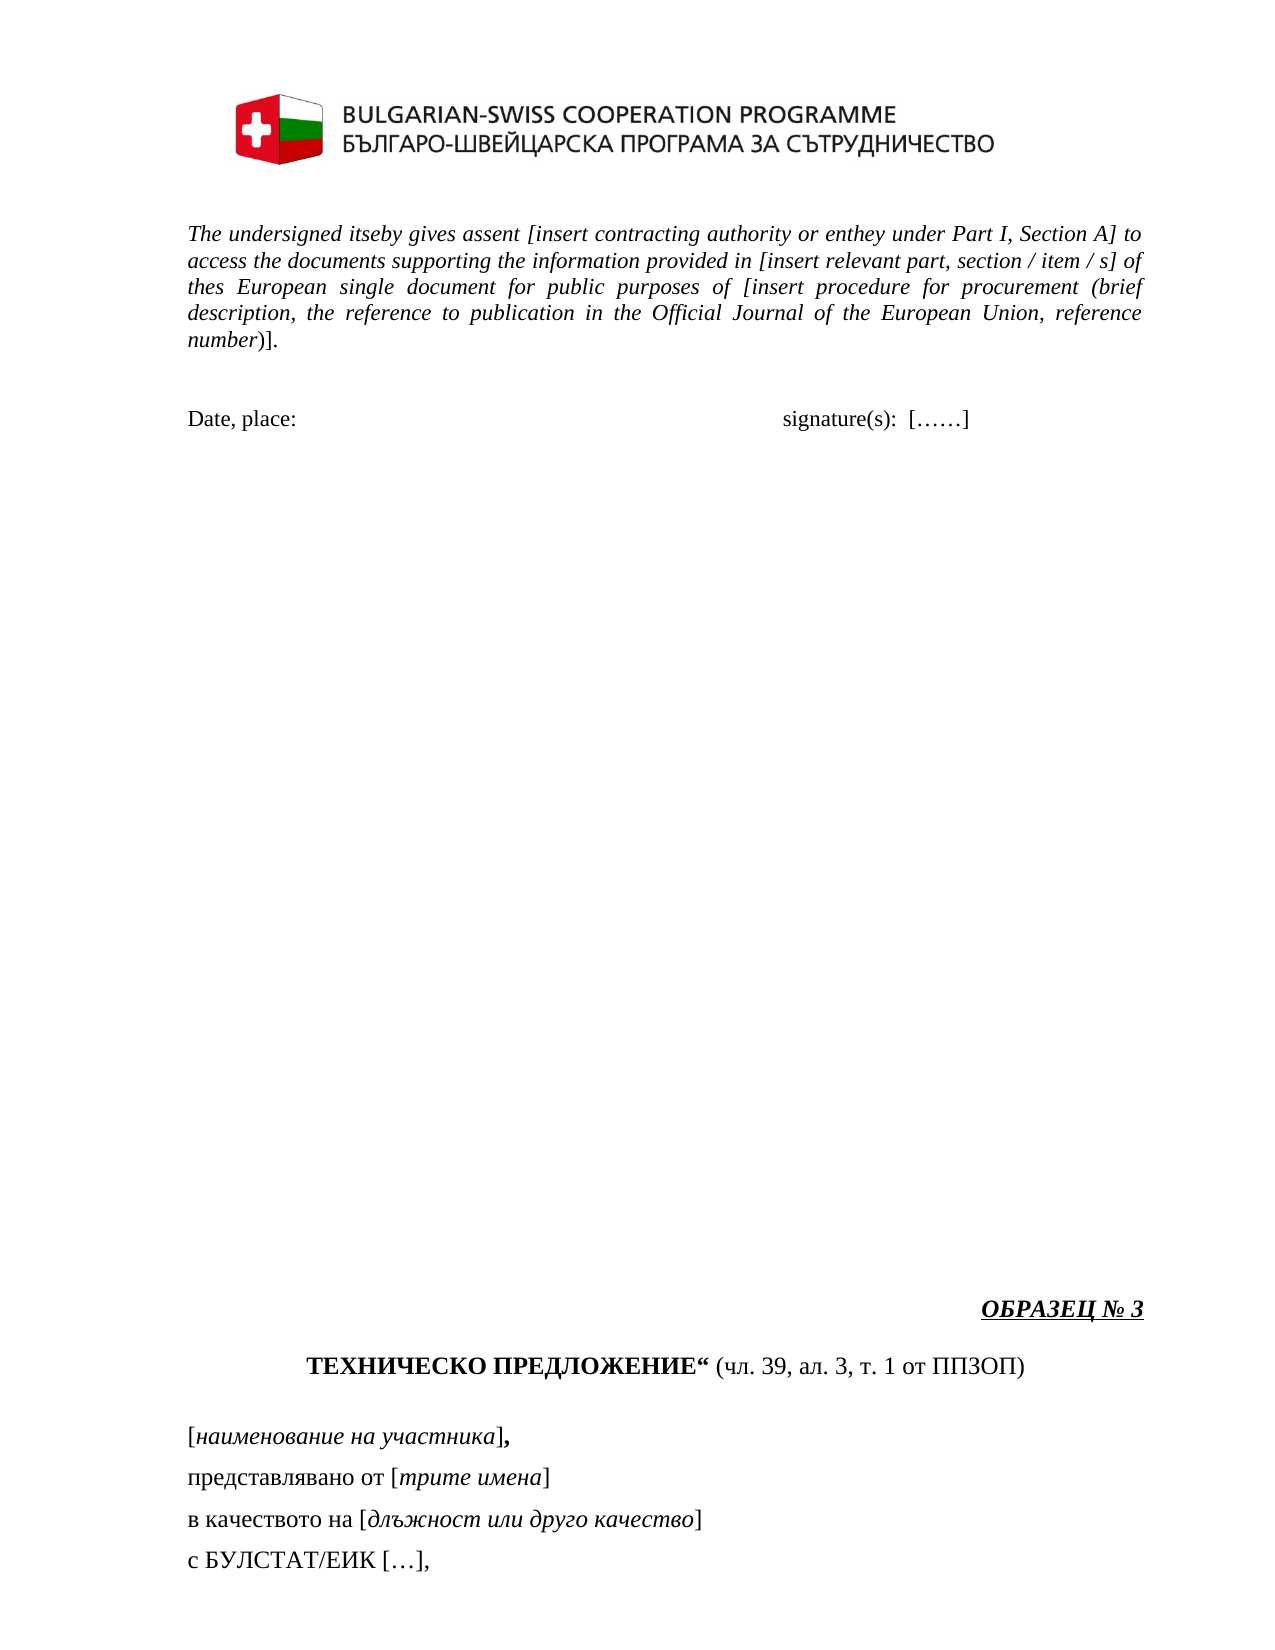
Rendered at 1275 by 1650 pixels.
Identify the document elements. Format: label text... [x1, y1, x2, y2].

text Date, place: signature(s): [……] [187, 405, 1144, 431]
text ОБРАЗЕЦ № 3 [187, 1294, 1144, 1322]
text с БУЛСТАТ/ЕИК […], [187, 1545, 1144, 1574]
text [наименование на участника], [187, 1421, 1144, 1450]
text в качеството на [длъжност или друго качество] [187, 1504, 1144, 1532]
picture [187, 37, 1074, 220]
text The undersigned itseby gives assent [insert contracting authority or enthey under Part I, Section A] to access the documents supporting the information provided in [insert relevant part, section / item / s] of thes European single document for public purposes of [insert procedure for procurement (brief description, the reference to publication in the Official Journal of the European Union, reference number)]. [187, 220, 1144, 352]
text представлявано от [трите имена] [187, 1462, 1144, 1491]
text ТЕХНИЧЕСКО ПРЕДЛОЖЕНИЕ“ (чл. 39, ал. 3, т. 1 от ППЗОП) [187, 1351, 1144, 1380]
